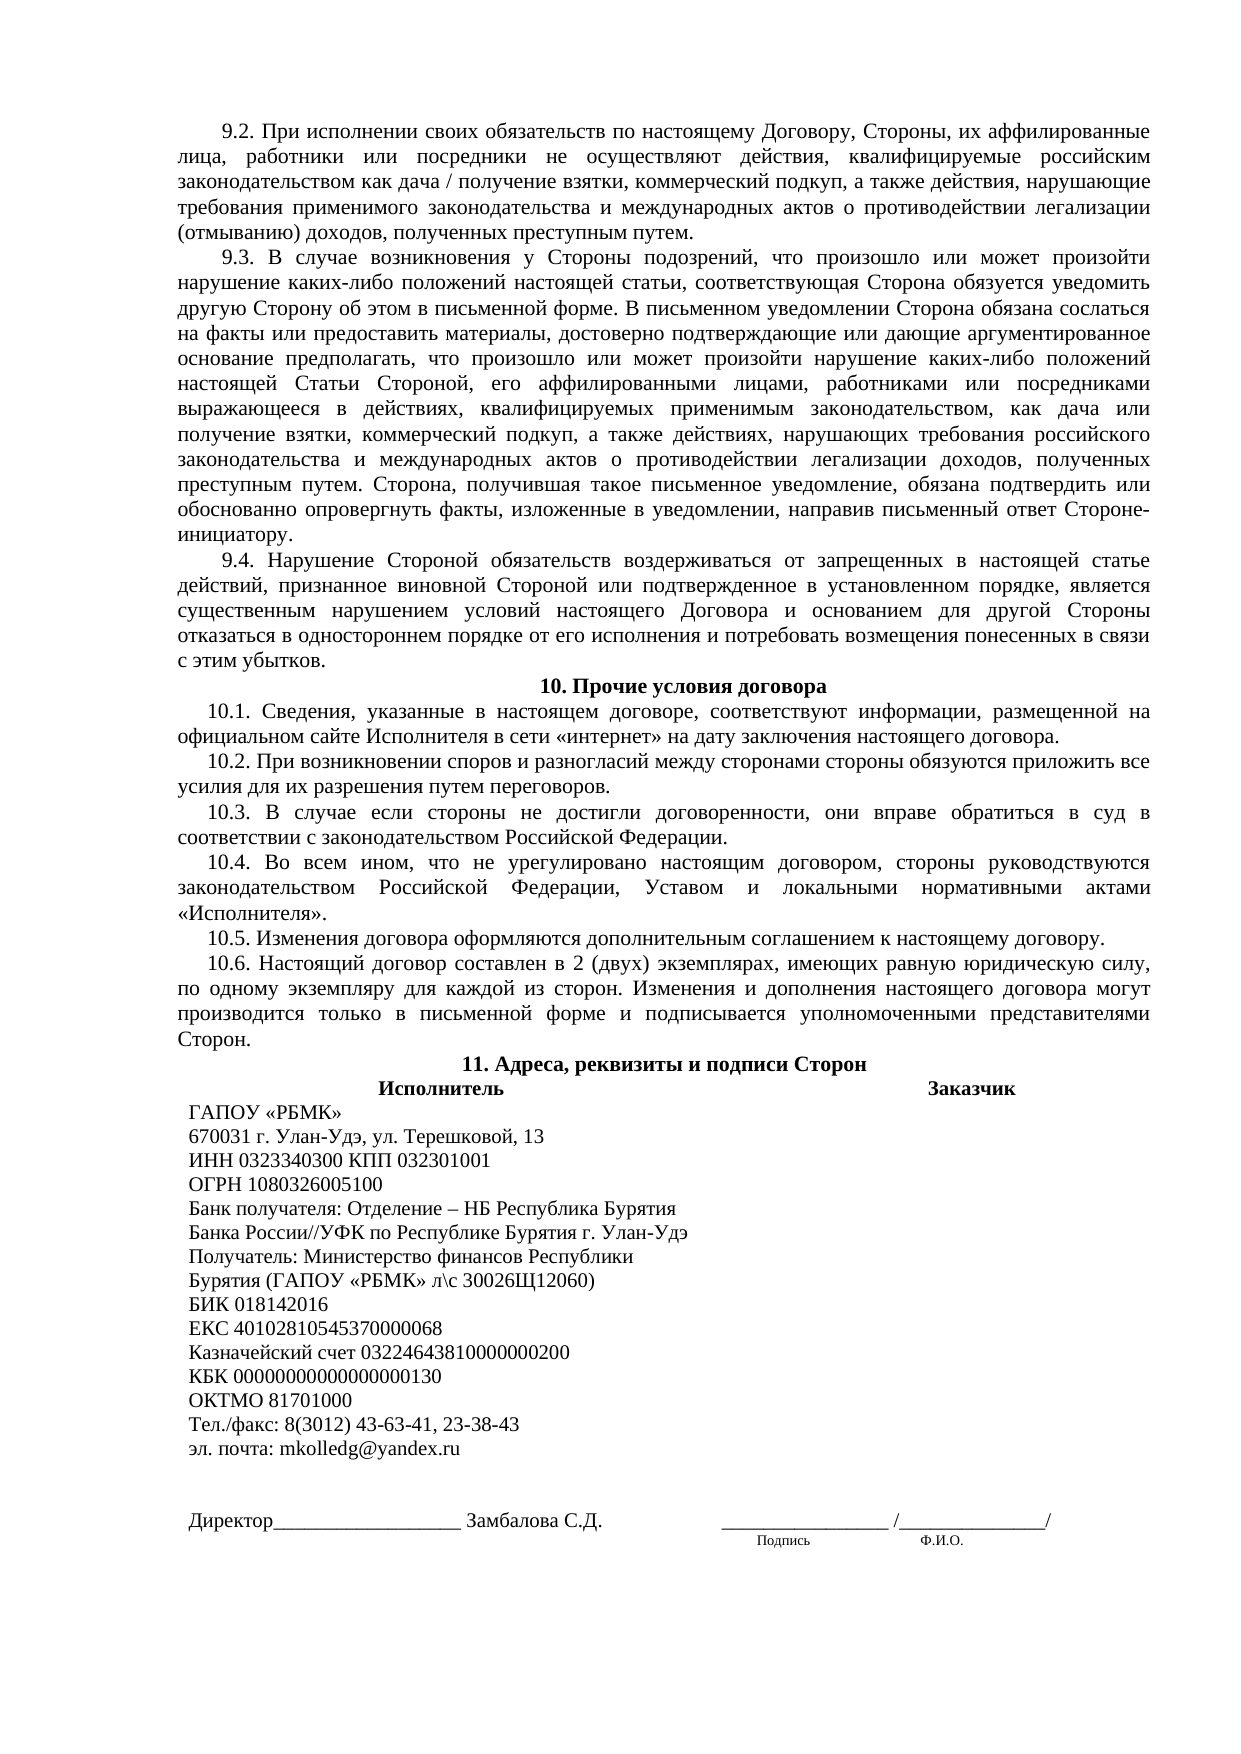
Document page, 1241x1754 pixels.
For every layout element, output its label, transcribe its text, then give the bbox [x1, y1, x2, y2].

text 10.1. Сведения, указанные в настоящем договоре, соответствуют информации, размещенной на официальном сайте Исполнителя в сети «интернет» на дату заключения настоящего договора. [177, 698, 1152, 748]
text 10.6. Настоящий договор составлен в 2 (двух) экземплярах, имеющих равную юридическую силу, по одному экземпляру для каждой из сторон. Изменения и дополнения настоящего договора могут производится только в письменной форме и подписывается уполномоченными представителями Сторон. [177, 950, 1152, 1051]
text 9.3. В случае возникновения у Стороны подозрений, что произошло или может произойти нарушение каких-либо положений настоящей статьи, соответствующая Сторона обязуется уведомить другую Сторону об этом в письменной форме. В письменном уведомлении Сторона обязана сослаться на факты или предоставить материалы, достоверно подтверждающие или дающие аргументированное основание предполагать, что произошло или может произойти нарушение каких-либо положений настоящей Статьи Стороной, его аффилированными лицами, работниками или посредниками выражающееся в действиях, квалифицируемых применимым законодательством, как дача или получение взятки, коммерческий подкуп, а также действиях, нарушающих требования российского законодательства и международных актов о противодействии легализации доходов, полученных преступным путем. Сторона, получившая такое письменное уведомление, обязана подтвердить или обоснованно опровергнуть факты, изложенные в уведомлении, направив письменный ответ Стороне-инициатору. [177, 244, 1152, 547]
text 9.2. При исполнении своих обязательств по настоящему Договору, Стороны, их аффилированные лица, работники или посредники не осуществляют действия, квалифицируемые российским законодательством как дача / получение взятки, коммерческий подкуп, а также действия, нарушающие требования применимого законодательства и международных актов о противодействии легализации (отмыванию) доходов, полученных преступным путем. [177, 118, 1152, 244]
text 10.5. Изменения договора оформляются дополнительным соглашением к настоящему договору. [177, 925, 1152, 950]
text 10.4. Во всем ином, что не урегулировано настоящим договором, стороны руководствуются законодательством Российской Федерации, Уставом и локальными нормативными актами «Исполнителя». [177, 849, 1152, 925]
text 11. Адреса, реквизиты и подписи Сторон [177, 1051, 1152, 1076]
text 10.2. При возникновении споров и разногласий между сторонами стороны обязуются приложить все усилия для их разрешения путем переговоров. [177, 748, 1152, 799]
text 10.3. В случае если стороны не достигли договоренности, они вправе обратиться в суд в соответствии с законодательством Российской Федерации. [177, 799, 1152, 849]
text 10. Прочие условия договора [215, 673, 1152, 698]
text 9.4. Нарушение Стороной обязательств воздерживаться от запрещенных в настоящей статье действий, признанное виновной Стороной или подтвержденное в установленном порядке, является существенным нарушением условий настоящего Договора и основанием для другой Стороны отказаться в одностороннем порядке от его исполнения и потребовать возмещения понесенных в связи с этим убытков. [177, 547, 1152, 673]
